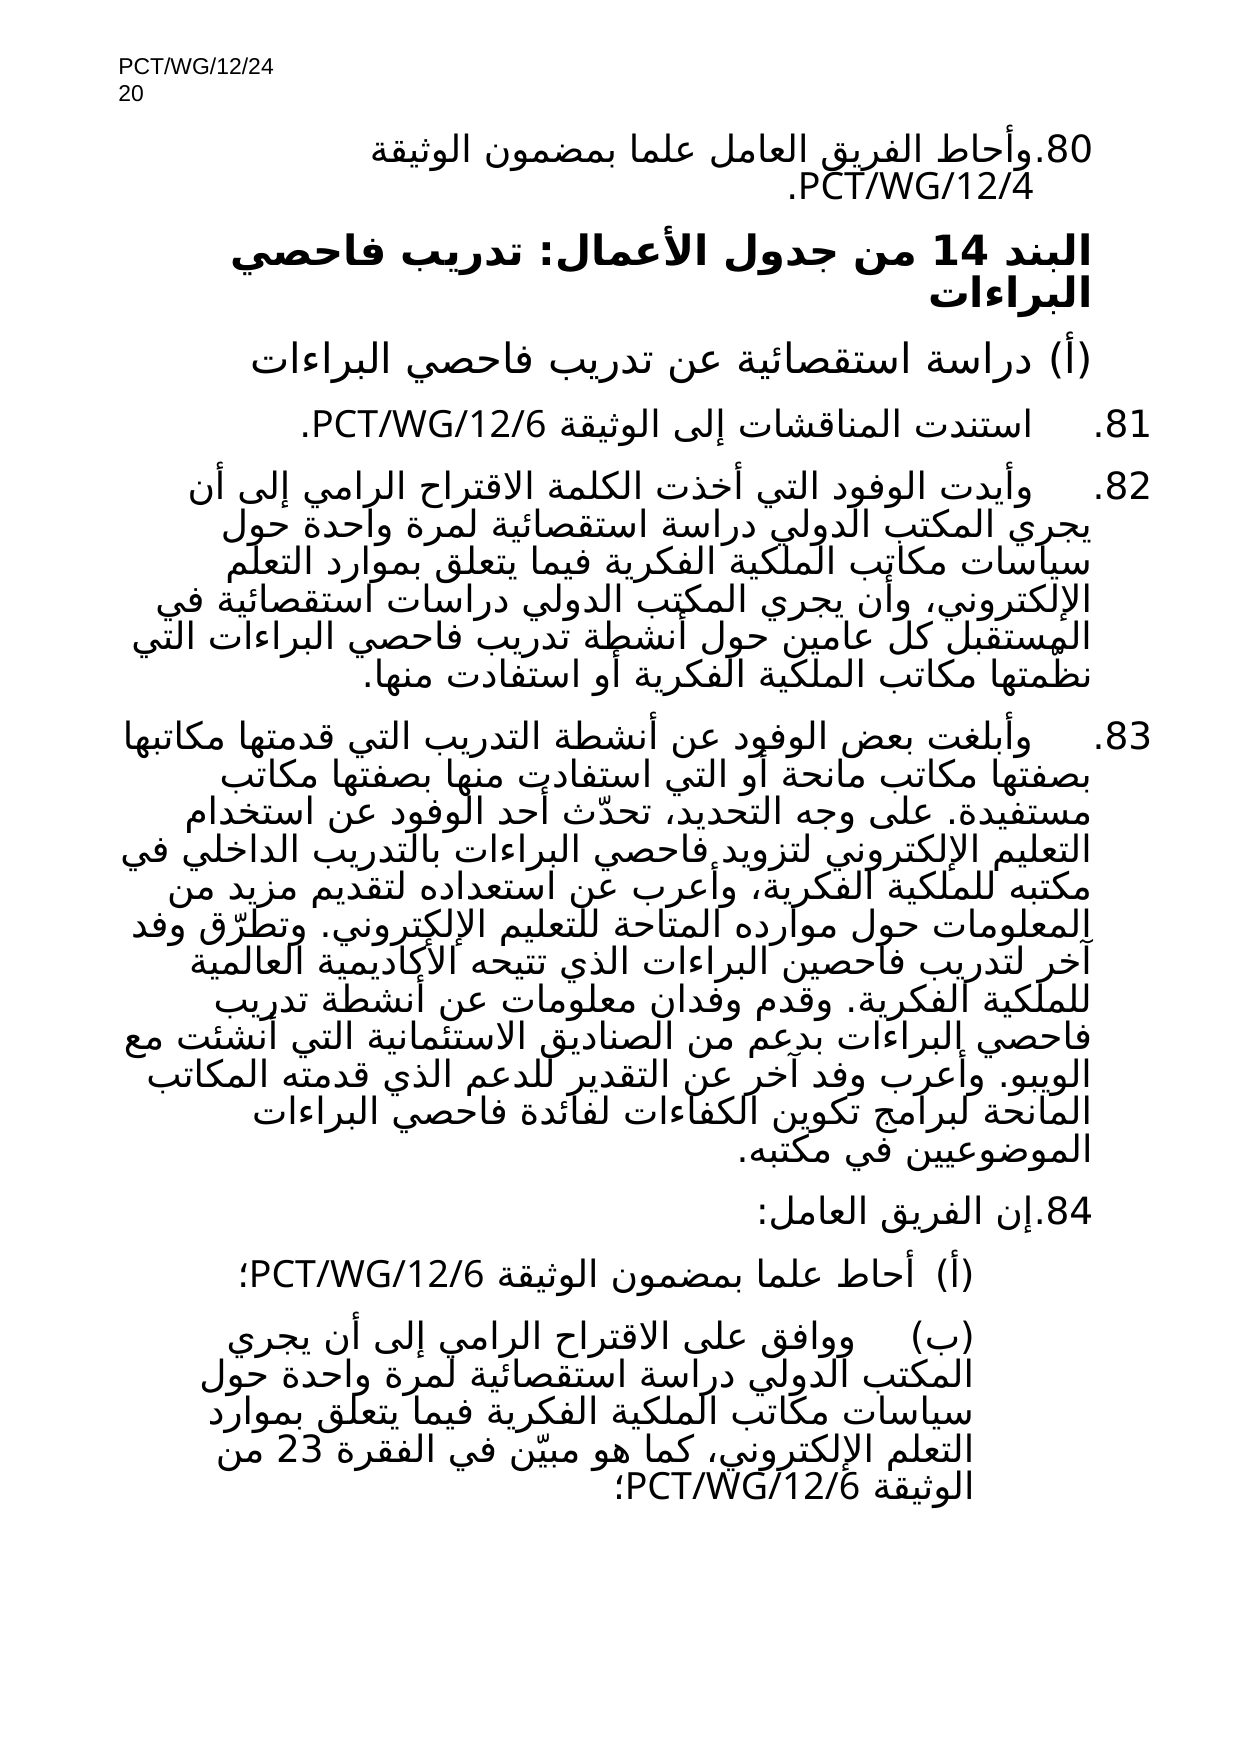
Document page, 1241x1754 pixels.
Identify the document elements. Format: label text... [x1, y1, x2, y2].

text استندت المناقشات إلى الوثيقة PCT/WG/12/6. [118, 407, 1092, 445]
text وأيدت الوفود التي أخذت الكلمة الاقتراح الرامي إلى أن يجري المكتب الدولي دراسة استقصائية لمرة واحدة حول سياسات مكاتب الملكية الفكرية فيما يتعلق بموارد التعلم الإلكتروني، وأن يجري المكتب الدولي دراسات استقصائية في المستقبل كل عامين حول أنشطة تدريب فاحصي البراءات التي نظّمتها مكاتب الملكية الفكرية أو استفادت منها. [118, 470, 1092, 695]
subtitle (أ) دراسة استقصائية عن تدريب فاحصي البراءات [339, 341, 1092, 382]
list (ب) ووافق على الاقتراح الرامي إلى أن يجري المكتب الدولي دراسة استقصائية لمرة واحدة حول سياسات مكاتب الملكية الفكرية فيما يتعلق بموارد التعلم الإلكتروني، كما هو مبيّن في الفقرة 23 من الوثيقة PCT/WG/12/6؛ [118, 1320, 974, 1507]
text وأبلغت بعض الوفود عن أنشطة التدريب التي قدمتها مكاتبها بصفتها مكاتب مانحة أو التي استفادت منها بصفتها مكاتب مستفيدة. على وجه التحديد، تحدّث أحد الوفود عن استخدام التعليم الإلكتروني لتزويد فاحصي البراءات بالتدريب الداخلي في مكتبه للملكية الفكرية، وأعرب عن استعداده لتقديم مزيد من المعلومات حول موارده المتاحة للتعليم الإلكتروني. وتطرّق وفد آخر لتدريب فاحصين البراءات الذي تتيحه الأكاديمية العالمية للملكية الفكرية. وقدم وفدان معلومات عن أنشطة تدريب فاحصي البراءات بدعم من الصناديق الاستئمانية التي أنشئت مع الويبو. وأعرب وفد آخر عن التقدير للدعم الذي قدمته المكاتب المانحة لبرامج تكوين الكفاءات لفائدة فاحصي البراءات الموضوعيين في مكتبه. [118, 720, 1092, 1170]
text إن الفريق العامل: [118, 1195, 966, 1232]
text إن الفريق العامل: [929, 1195, 1033, 1232]
subtitle (أ) دراسة استقصائية عن تدريب فاحصي البراءات [118, 341, 373, 382]
text وأحاط الفريق العامل علما بمضمون الوثيقة PCT/WG/12/4. [118, 132, 1033, 207]
list (أ) أحاط علما بمضمون الوثيقة PCT/WG/12/6؛ [118, 1257, 974, 1295]
subtitle البند 14 من جدول الأعمال: تدريب فاحصي البراءات [118, 232, 1092, 316]
